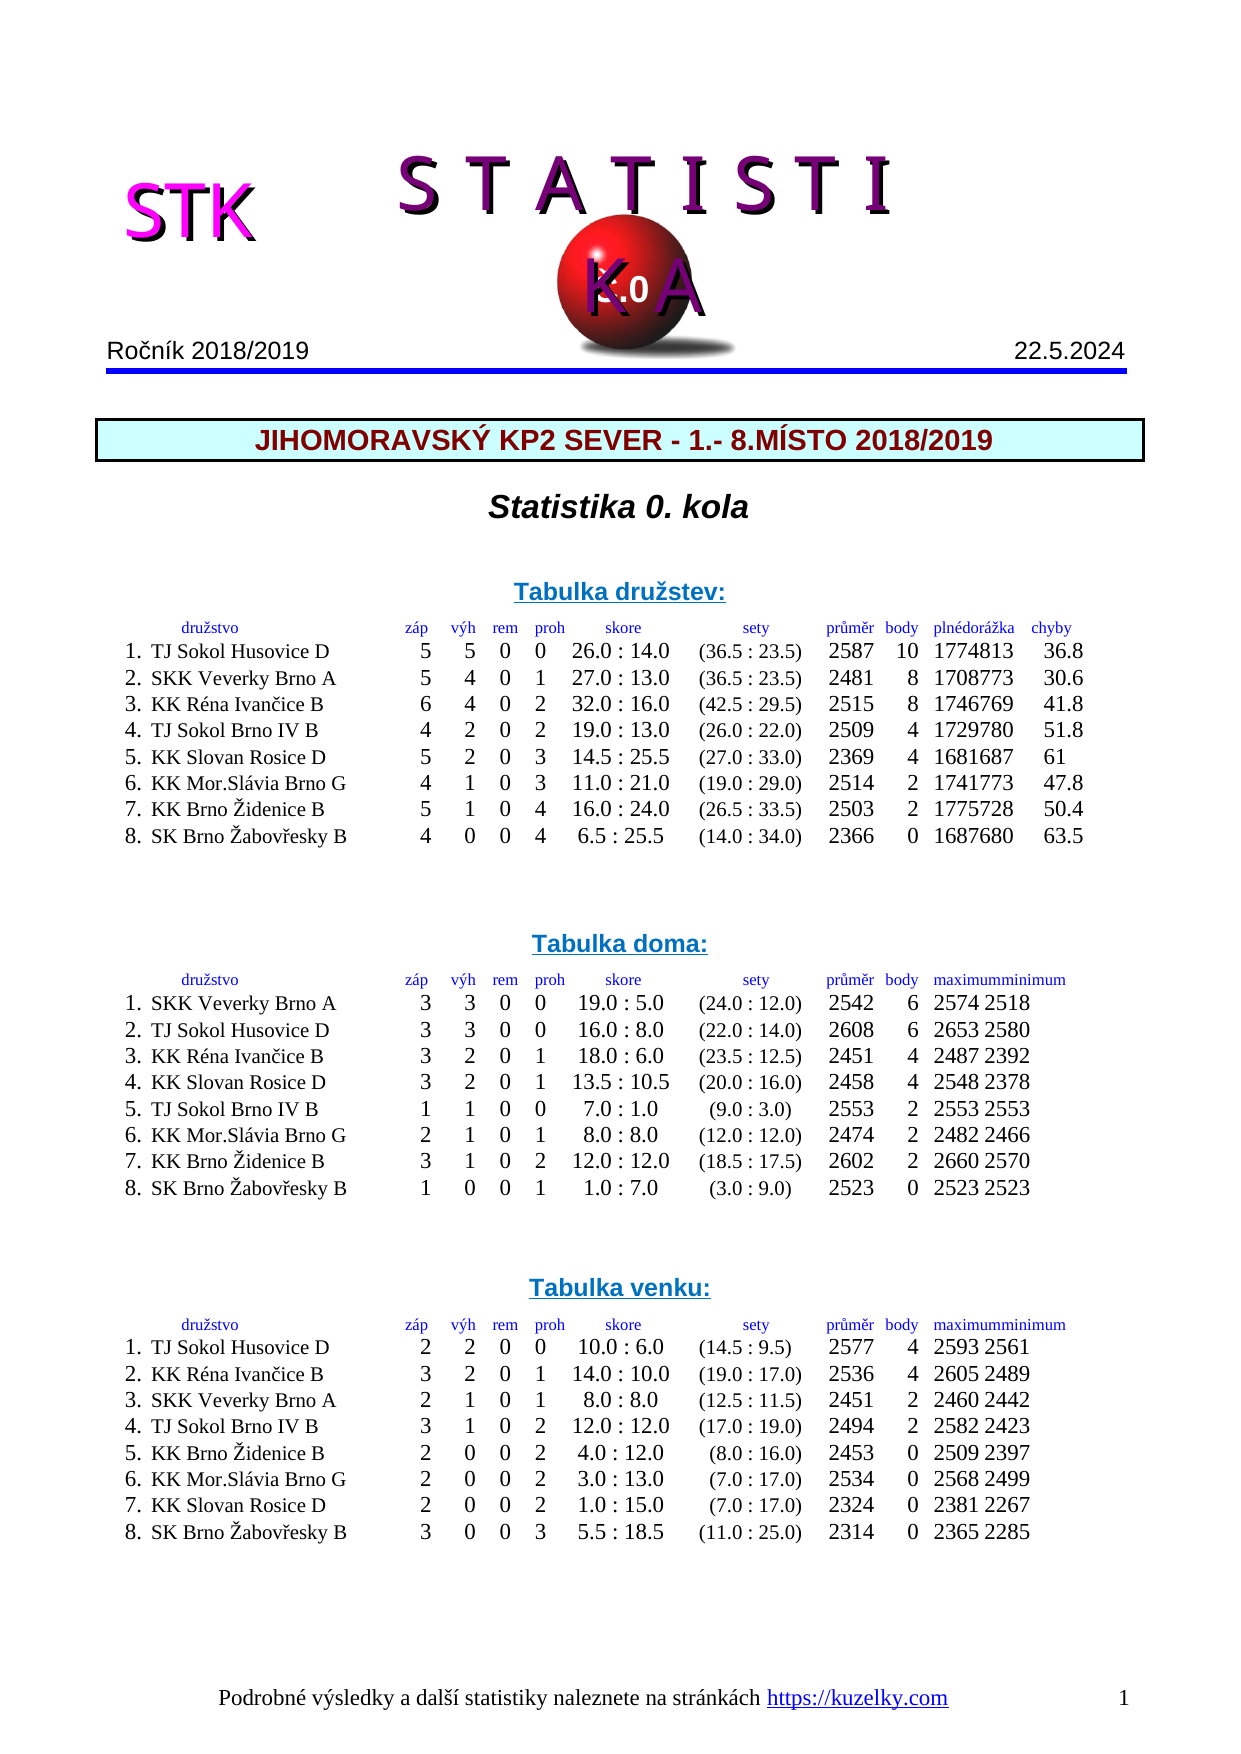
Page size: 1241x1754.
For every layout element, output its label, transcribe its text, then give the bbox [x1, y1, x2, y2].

text 7. KK Brno Židenice B 5 1 0 4 16.0 : 24.0 (26.5 : 33.5) 2503 2 1775 728 50.4 [106, 796, 1134, 822]
text 7. KK Slovan Rosice D 2 0 0 2 1.0 : 15.0 (7.0 : 17.0) 2324 0 2381 2267 [106, 1492, 1134, 1518]
text 8. SK Brno Žabovřesky B 1 0 0 1 1.0 : 7.0 (3.0 : 9.0) 2523 0 2523 2523 [106, 1174, 1134, 1200]
text Tabulka venku: [94, 1273, 1145, 1302]
text Ročník 2018/2019 22.5.2024 [106, 336, 1134, 365]
text Č.0 [687, 267, 1134, 310]
text 5. KK Brno Židenice B 2 0 0 2 4.0 : 12.0 (8.0 : 16.0) 2453 0 2509 2397 [106, 1439, 1134, 1465]
text 1. TJ Sokol Husovice D 2 2 0 0 10.0 : 6.0 (14.5 : 9.5) 2577 4 2593 2561 [106, 1333, 1134, 1360]
text 6. KK Mor.Slávia Brno G 2 0 0 2 3.0 : 13.0 (7.0 : 17.0) 2534 0 2568 2499 [106, 1465, 1134, 1492]
text družstvo záp výh rem proh skore sety průměr body maximum minimum [106, 970, 1134, 989]
text 4. TJ Sokol Brno IV B 4 2 0 2 19.0 : 13.0 (26.0 : 22.0) 2509 4 1729 780 51.8 [106, 716, 1134, 743]
text 7. KK Brno Židenice B 3 1 0 2 12.0 : 12.0 (18.5 : 17.5) 2602 2 2660 2570 [106, 1147, 1134, 1174]
text 2. SKK Veverky Brno A 5 4 0 1 27.0 : 13.0 (36.5 : 23.5) 2481 8 1708 773 30.6 [106, 664, 1134, 690]
text 2. TJ Sokol Husovice D 3 3 0 0 16.0 : 8.0 (22.0 : 14.0) 2608 6 2653 2580 [106, 1016, 1134, 1042]
text 3. KK Réna Ivančice B 6 4 0 2 32.0 : 16.0 (42.5 : 29.5) 2515 8 1746 769 41.8 [106, 690, 1134, 716]
text 3. SKK Veverky Brno A 2 1 0 1 8.0 : 8.0 (12.5 : 11.5) 2451 2 2460 2442 [106, 1386, 1134, 1412]
text 1. SKK Veverky Brno A 3 3 0 0 19.0 : 5.0 (24.0 : 12.0) 2542 6 2574 2518 [106, 989, 1134, 1016]
text 1. TJ Sokol Husovice D 5 5 0 0 26.0 : 14.0 (36.5 : 23.5) 2587 10 1774 813 36.8 [106, 637, 1134, 664]
text 4. TJ Sokol Brno IV B 3 1 0 2 12.0 : 12.0 (17.0 : 19.0) 2494 2 2582 2423 [106, 1412, 1134, 1439]
text 8. SK Brno Žabovřesky B 4 0 0 4 6.5 : 25.5 (14.0 : 34.0) 2366 0 1687 680 63.5 [106, 822, 1134, 848]
text 5. TJ Sokol Brno IV B 1 1 0 0 7.0 : 1.0 (9.0 : 3.0) 2553 2 2553 2553 [106, 1095, 1134, 1121]
text Č.0 [609, 267, 671, 310]
text 8. SK Brno Žabovřesky B 3 0 0 3 5.5 : 18.5 (11.0 : 25.0) 2314 0 2365 2285 [106, 1518, 1134, 1544]
text Statistika 0. kola [106, 487, 1134, 526]
text 6. KK Mor.Slávia Brno G 2 1 0 1 8.0 : 8.0 (12.0 : 12.0) 2474 2 2482 2466 [106, 1121, 1134, 1147]
text Tabulka družstev: [94, 577, 1145, 606]
text 3. KK Réna Ivančice B 3 2 0 1 18.0 : 6.0 (23.5 : 12.5) 2451 4 2487 2392 [106, 1042, 1134, 1068]
text družstvo záp výh rem proh skore sety průměr body maximum minimum [106, 1314, 1134, 1333]
text 6. KK Mor.Slávia Brno G 4 1 0 3 11.0 : 21.0 (19.0 : 29.0) 2514 2 1741 773 47.8 [106, 769, 1134, 796]
text družstvo záp výh rem proh skore sety průměr body plné dorážka chyby [106, 618, 1134, 637]
text Tabulka doma: [94, 929, 1145, 958]
text 2. KK Réna Ivančice B 3 2 0 1 14.0 : 10.0 (19.0 : 17.0) 2536 4 2605 2489 [106, 1360, 1134, 1386]
subtitle Jihomoravský KP2 sever - 1.- 8.místo 2018/2019 [98, 421, 1142, 459]
text 4. KK Slovan Rosice D 3 2 0 1 13.5 : 10.5 (20.0 : 16.0) 2458 4 2548 2378 [106, 1068, 1134, 1095]
text 5. KK Slovan Rosice D 5 2 0 3 14.5 : 25.5 (27.0 : 33.0) 2369 4 1681 687 61 [106, 743, 1134, 769]
text Č.0 [106, 267, 587, 310]
